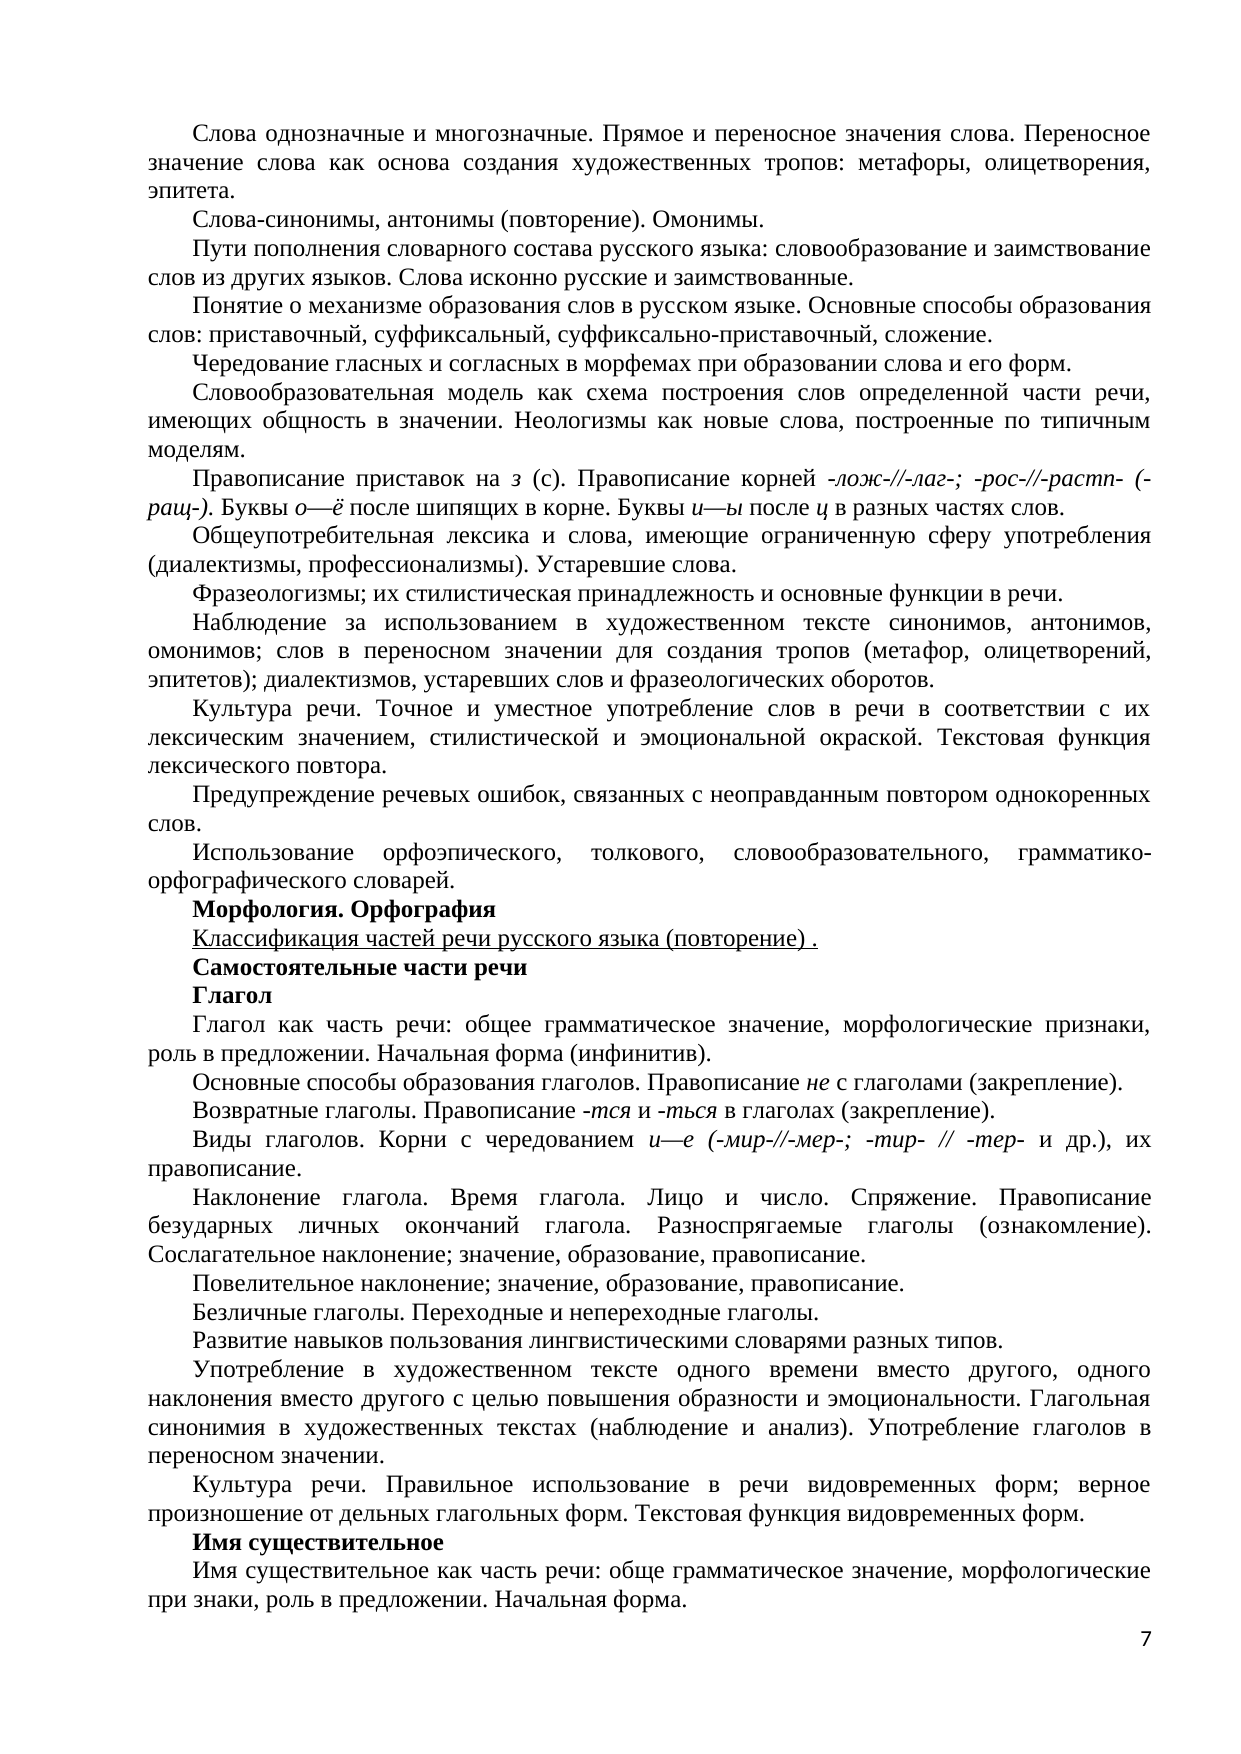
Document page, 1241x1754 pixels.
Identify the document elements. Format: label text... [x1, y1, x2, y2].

text Употребление в художественном тексте одного времени вместо другого, одного наклонения вместо другого с целью повышения образности и эмоциональности. Глагольная синонимия в художественных текстах (наблюдение и анализ). Употребление глаголов в переносном значении. [148, 1354, 1152, 1469]
text Понятие о механизме образования слов в русском языке. Основные способы образования слов: приставочный, суффиксальный, суффиксально-приставочный, сложение. [148, 291, 1152, 348]
text Самостоятельные части речи [148, 952, 1152, 981]
text Использование орфоэпического, толкового, словообразовательного, грамматико-орфографического словарей. [148, 837, 1152, 894]
text Пути пополнения словарного состава русского языка: словообразование и заимствование слов из других языков. Слова исконно русские и заимствованные. [148, 233, 1152, 291]
text Повелительное наклонение; значение, образование, правописание. [148, 1268, 1152, 1297]
text Культура речи. Правильное использование в речи видовременных форм; верное произношение от дельных глагольных форм. Текстовая функция видовременных форм. [148, 1469, 1152, 1527]
text Словообразовательная модель как схема построения слов определенной части речи, имеющих общность в значении. Неологизмы как новые слова, построенные по типичным моделям. [148, 377, 1152, 463]
text Классификация частей речи русского языка (повторение) . [148, 923, 1152, 952]
text Правописание приставок на з (с). Правописание корней -лож-//-лаг-; -рос-//-растп- (-ращ-). Буквы о—ё после шипящих в корне. Буквы и—ы после ц в разных частях слов. [148, 463, 1152, 521]
text Культура речи. Точное и уместное употребление слов в речи в соответствии с их лексическим значением, стилистической и эмоциональной окраской. Текстовая функция лексического повтора. [148, 693, 1152, 779]
text Безличные глаголы. Переходные и непереходные глаголы. [148, 1297, 1152, 1326]
text Чередование гласных и согласных в морфемах при образовании слова и его форм. [148, 348, 1152, 377]
text Фразеологизмы; их стилистическая принадлежность и основные функции в речи. [148, 578, 1152, 607]
text Наклонение глагола. Время глагола. Лицо и число. Спряжение. Правописание безударных личных окончаний глагола. Разноспрягаемые глаголы (ознакомление). Сослагательное наклонение; значение, образование, правописание. [148, 1182, 1152, 1268]
text Наблюдение за использованием в художественном тексте синонимов, антонимов, омонимов; слов в переносном значении для создания тропов (метафор, олицетворений, эпитетов); диалектизмов, устаревших слов и фразеологических оборотов. [148, 607, 1152, 693]
text Общеупотребительная лексика и слова, имеющие ограниченную сферу употребления (диалектизмы, профессионализмы). Устаревшие слова. [148, 521, 1152, 578]
text Слова-синонимы, антонимы (повторение). Омонимы. [148, 204, 1152, 233]
text Глагол как часть речи: общее грамматическое значение, морфологические признаки, роль в предложении. Начальная форма (инфинитив). [148, 1009, 1152, 1067]
text Морфология. Орфография [148, 894, 1152, 923]
text Слова однозначные и многозначные. Прямое и переносное значения слова. Переносное значение слова как основа создания художественных тропов: метафоры, олицетворения, эпитета. [148, 118, 1152, 204]
text Имя существительное как часть речи: обще грамматическое значение, морфологические при знаки, роль в предложении. Начальная форма. [148, 1556, 1152, 1613]
text Предупреждение речевых ошибок, связанных с неоправданным повтором однокоренных слов. [148, 779, 1152, 837]
text Имя существительное [148, 1527, 1152, 1556]
text Развитие навыков пользования лингвистическими словарями разных типов. [148, 1326, 1152, 1354]
text Возвратные глаголы. Правописание -тся и -ться в глаголах (закрепление). [148, 1096, 1152, 1124]
text Основные способы образования глаголов. Правописание не с глаголами (закрепление). [148, 1067, 1152, 1096]
text Виды глаголов. Корни с чередованием и—е (-мир-//-мер-; -тир- // -тер- и др.), их правописание. [148, 1124, 1152, 1182]
text Глагол [148, 981, 1152, 1009]
